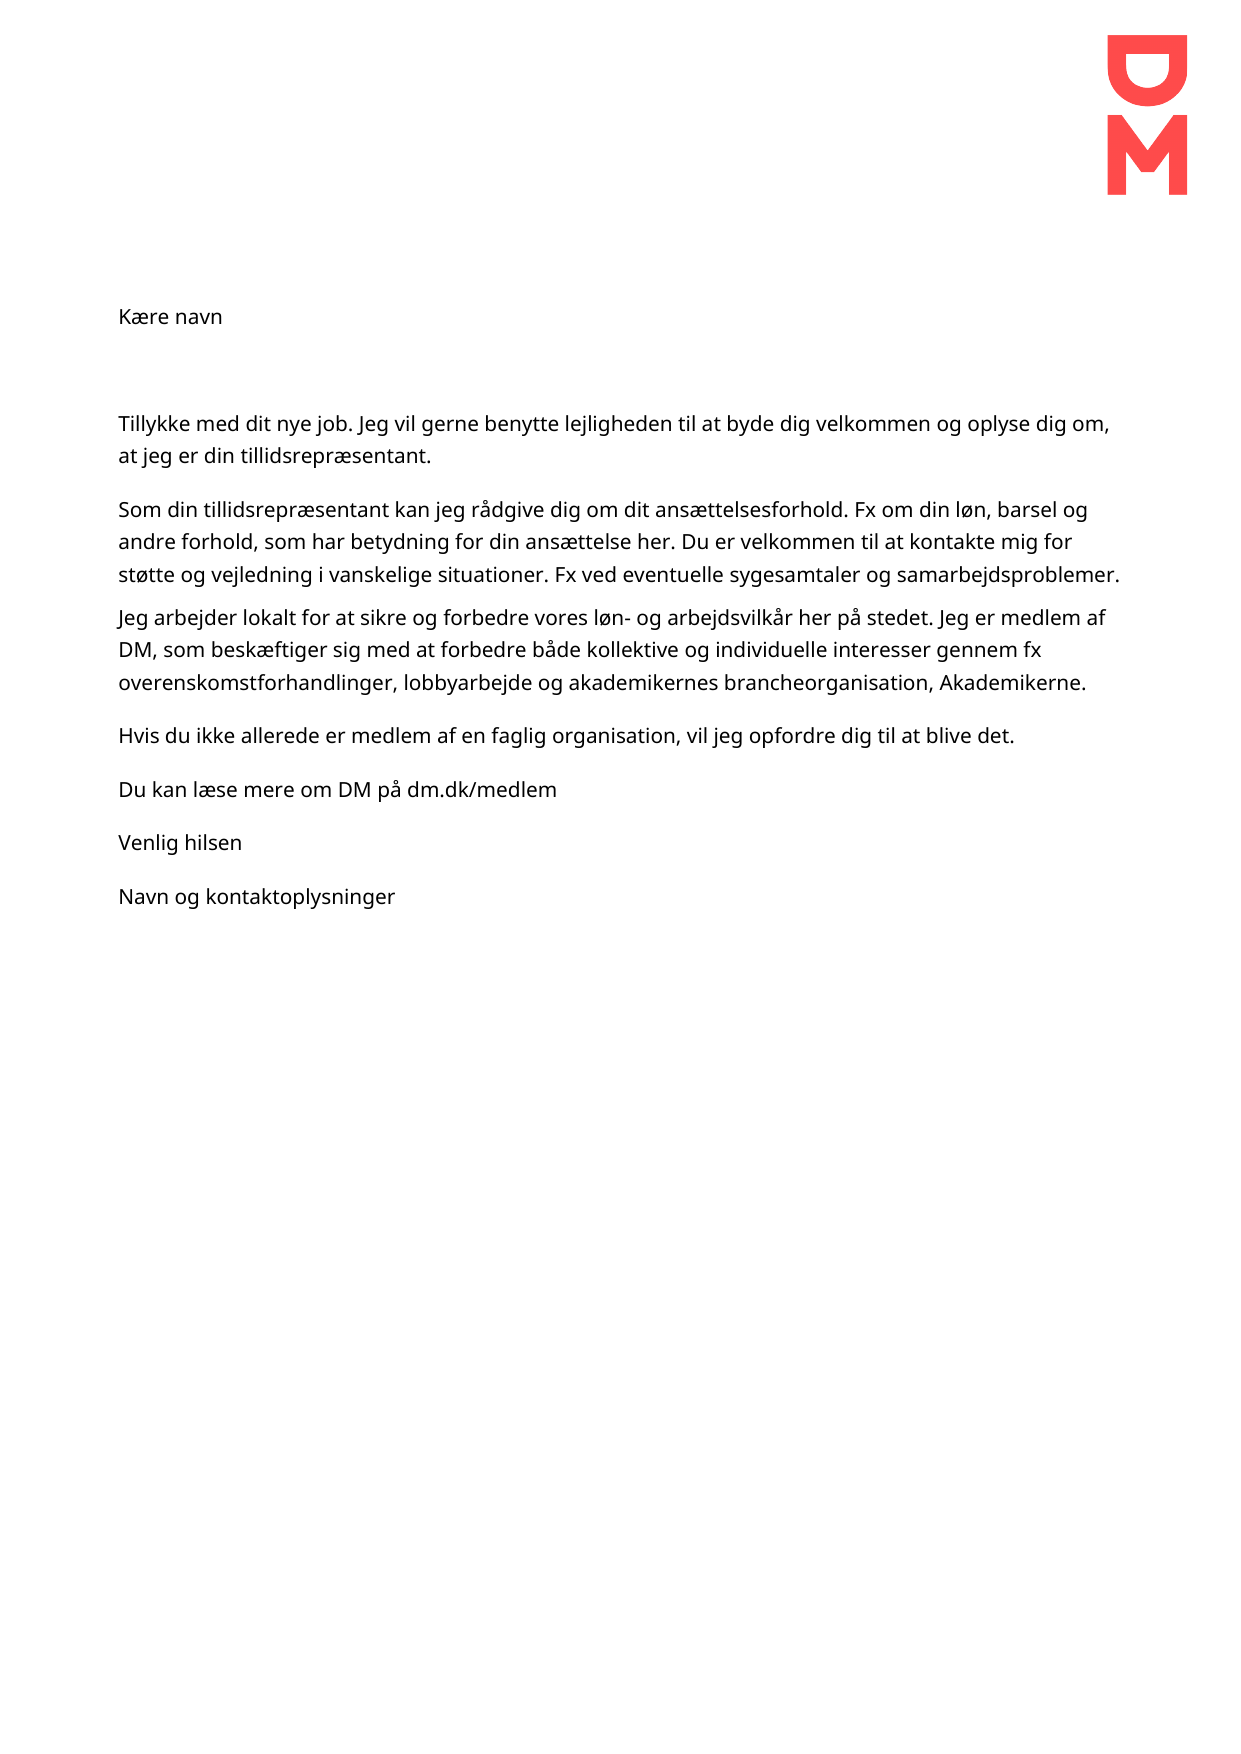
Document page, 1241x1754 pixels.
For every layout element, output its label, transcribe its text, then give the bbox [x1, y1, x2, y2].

text Du kan læse mere om DM på dm.dk/medlem [118, 775, 1122, 803]
text Tillykke med dit nye job. Jeg vil gerne benytte lejligheden til at byde dig velkommen og oplyse dig om, at jeg er din tillidsrepræsentant. [118, 409, 1122, 470]
text Navn og kontaktoplysninger [118, 882, 1122, 910]
text Jeg arbejder lokalt for at sikre og forbedre vores løn- og arbejdsvilkår her på stedet. Jeg er medlem af DM, som beskæftiger sig med at forbedre både kollektive og individuelle interesser gennem fx overenskomstforhandlinger, lobbyarbejde og akademikernes brancheorganisation, Akademikerne. [118, 603, 1122, 697]
text Som din tillidsrepræsentant kan jeg rådgive dig om dit ansættelsesforhold. Fx om din løn, barsel og andre forhold, som har betydning for din ansættelse her. Du er velkommen til at kontakte mig for støtte og vejledning i vanskelige situationer. Fx ved eventuelle sygesamtaler og samarbejdsproblemer. [118, 495, 1122, 588]
text Venlig hilsen [118, 828, 1122, 857]
text Hvis du ikke allerede er medlem af en faglig organisation, vil jeg opfordre dig til at blive det. [118, 722, 1122, 750]
picture [1107, 35, 1188, 195]
text Kære navn [118, 302, 1122, 330]
